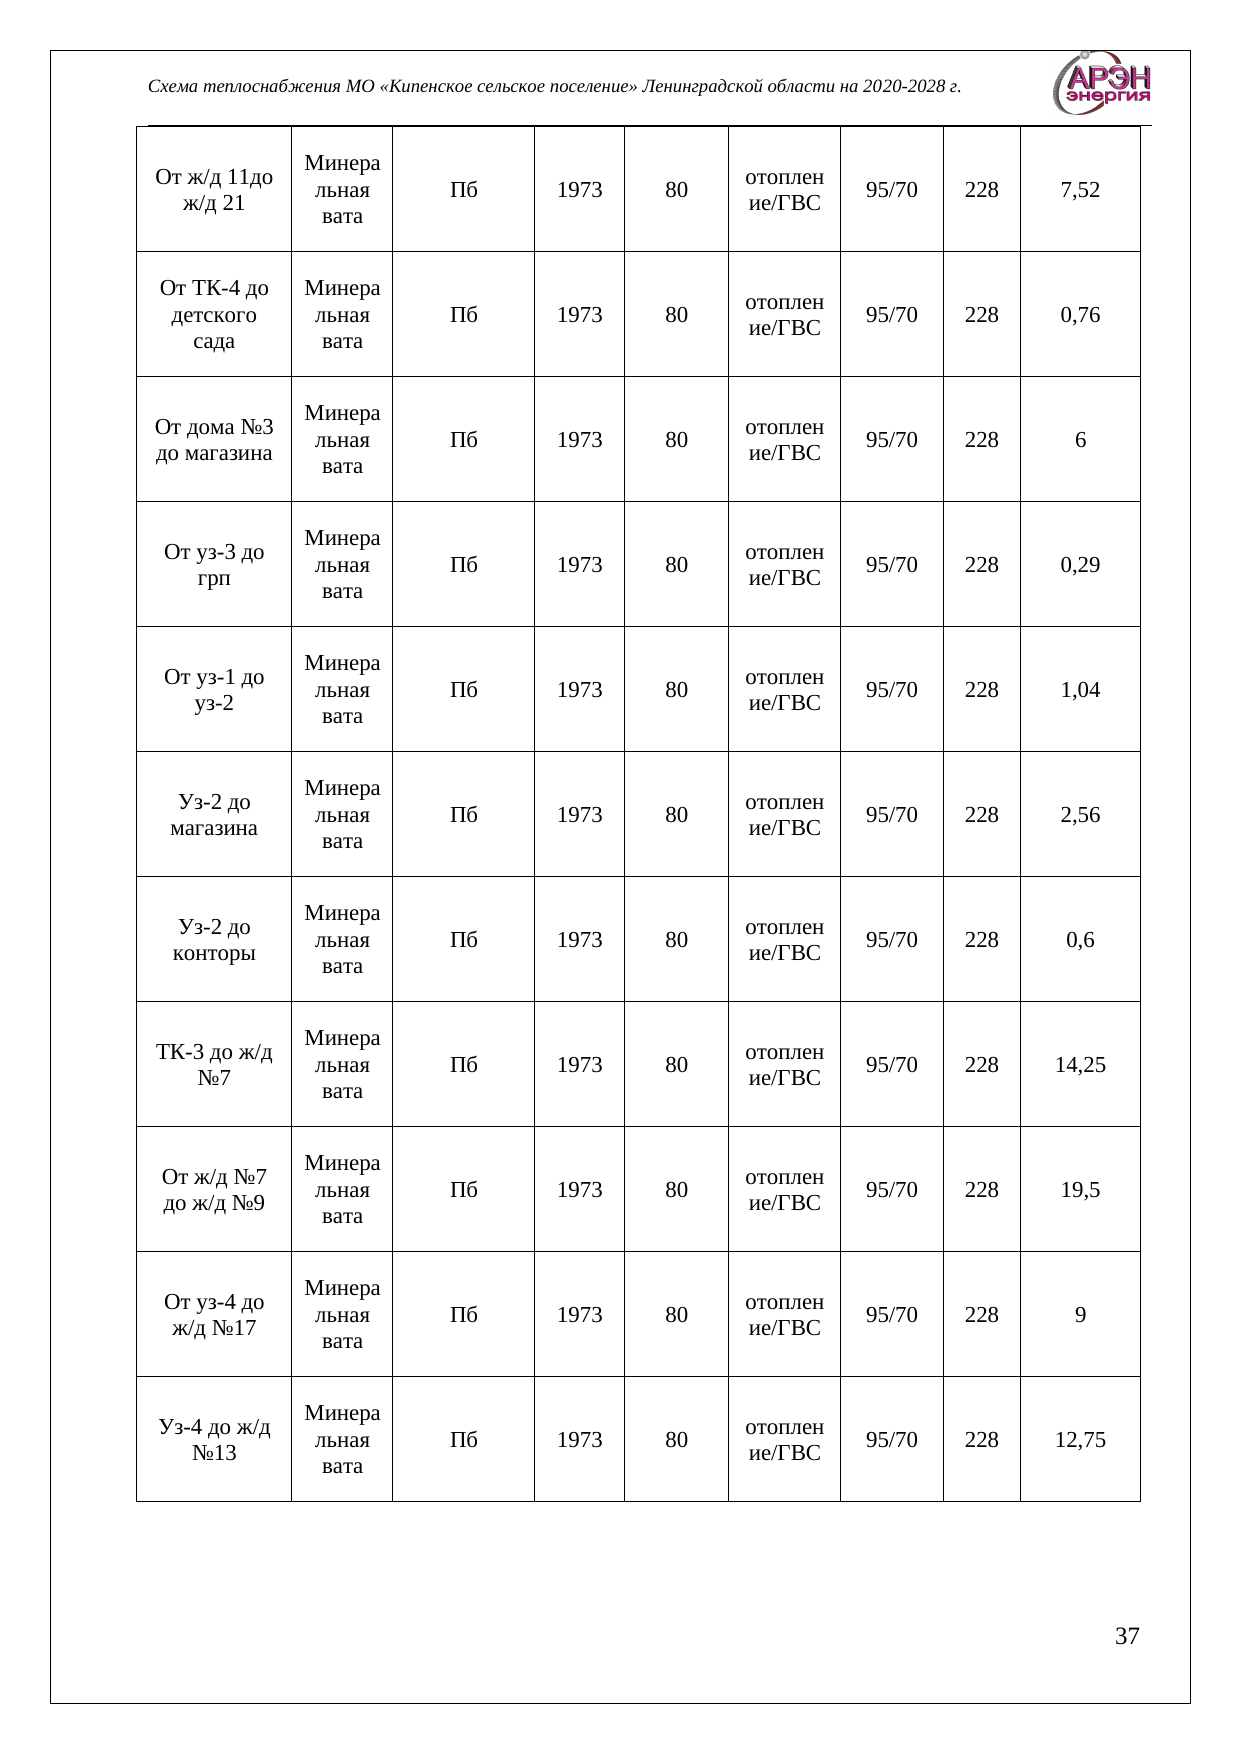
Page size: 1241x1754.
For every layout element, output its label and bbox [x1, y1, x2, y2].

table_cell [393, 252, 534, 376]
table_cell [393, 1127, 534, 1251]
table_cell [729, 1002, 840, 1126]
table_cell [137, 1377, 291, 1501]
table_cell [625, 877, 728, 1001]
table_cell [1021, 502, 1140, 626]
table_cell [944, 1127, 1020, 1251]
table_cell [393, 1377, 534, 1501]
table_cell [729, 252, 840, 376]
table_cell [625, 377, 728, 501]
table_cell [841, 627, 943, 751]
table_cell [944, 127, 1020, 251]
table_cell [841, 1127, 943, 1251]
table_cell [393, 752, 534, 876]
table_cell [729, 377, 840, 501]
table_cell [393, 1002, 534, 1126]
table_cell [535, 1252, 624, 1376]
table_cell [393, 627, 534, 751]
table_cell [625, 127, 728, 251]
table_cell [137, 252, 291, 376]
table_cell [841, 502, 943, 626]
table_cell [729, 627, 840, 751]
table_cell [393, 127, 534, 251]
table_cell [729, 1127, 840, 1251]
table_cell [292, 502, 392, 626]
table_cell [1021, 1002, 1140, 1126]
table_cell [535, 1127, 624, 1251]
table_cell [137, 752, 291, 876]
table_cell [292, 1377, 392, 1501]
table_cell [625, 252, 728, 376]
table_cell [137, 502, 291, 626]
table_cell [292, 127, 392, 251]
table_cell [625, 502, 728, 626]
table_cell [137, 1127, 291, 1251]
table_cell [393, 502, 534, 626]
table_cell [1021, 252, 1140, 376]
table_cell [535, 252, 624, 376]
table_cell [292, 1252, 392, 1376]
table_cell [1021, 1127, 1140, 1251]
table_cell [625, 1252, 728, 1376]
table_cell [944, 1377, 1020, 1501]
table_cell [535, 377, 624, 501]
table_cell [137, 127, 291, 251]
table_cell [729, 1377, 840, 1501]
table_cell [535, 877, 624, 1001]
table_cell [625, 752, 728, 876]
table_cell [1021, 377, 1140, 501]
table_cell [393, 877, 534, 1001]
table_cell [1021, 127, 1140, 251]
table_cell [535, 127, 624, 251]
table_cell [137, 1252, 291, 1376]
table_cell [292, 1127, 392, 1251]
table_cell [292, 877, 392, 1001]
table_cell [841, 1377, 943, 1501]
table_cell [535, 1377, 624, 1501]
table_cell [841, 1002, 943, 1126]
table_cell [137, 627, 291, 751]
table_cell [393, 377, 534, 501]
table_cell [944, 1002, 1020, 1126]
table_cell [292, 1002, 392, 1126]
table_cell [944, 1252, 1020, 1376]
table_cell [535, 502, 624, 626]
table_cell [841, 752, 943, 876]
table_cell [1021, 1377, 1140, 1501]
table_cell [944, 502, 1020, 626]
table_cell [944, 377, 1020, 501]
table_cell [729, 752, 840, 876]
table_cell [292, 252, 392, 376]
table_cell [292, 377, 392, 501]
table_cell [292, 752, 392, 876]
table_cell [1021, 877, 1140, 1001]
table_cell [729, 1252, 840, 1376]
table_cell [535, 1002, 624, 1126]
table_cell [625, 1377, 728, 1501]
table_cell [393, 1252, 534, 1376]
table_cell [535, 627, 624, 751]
picture [1053, 51, 1152, 118]
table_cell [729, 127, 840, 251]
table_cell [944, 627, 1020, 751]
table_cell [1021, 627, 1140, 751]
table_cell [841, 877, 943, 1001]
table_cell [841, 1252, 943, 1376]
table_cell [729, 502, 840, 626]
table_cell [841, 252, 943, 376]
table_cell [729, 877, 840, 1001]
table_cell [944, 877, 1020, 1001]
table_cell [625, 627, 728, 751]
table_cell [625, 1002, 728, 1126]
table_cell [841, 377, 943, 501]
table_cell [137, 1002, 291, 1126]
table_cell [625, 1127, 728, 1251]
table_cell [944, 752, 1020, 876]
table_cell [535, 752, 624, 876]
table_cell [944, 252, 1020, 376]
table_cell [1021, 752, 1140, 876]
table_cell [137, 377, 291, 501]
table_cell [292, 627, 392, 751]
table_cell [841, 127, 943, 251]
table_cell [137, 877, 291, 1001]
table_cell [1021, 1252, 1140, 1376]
